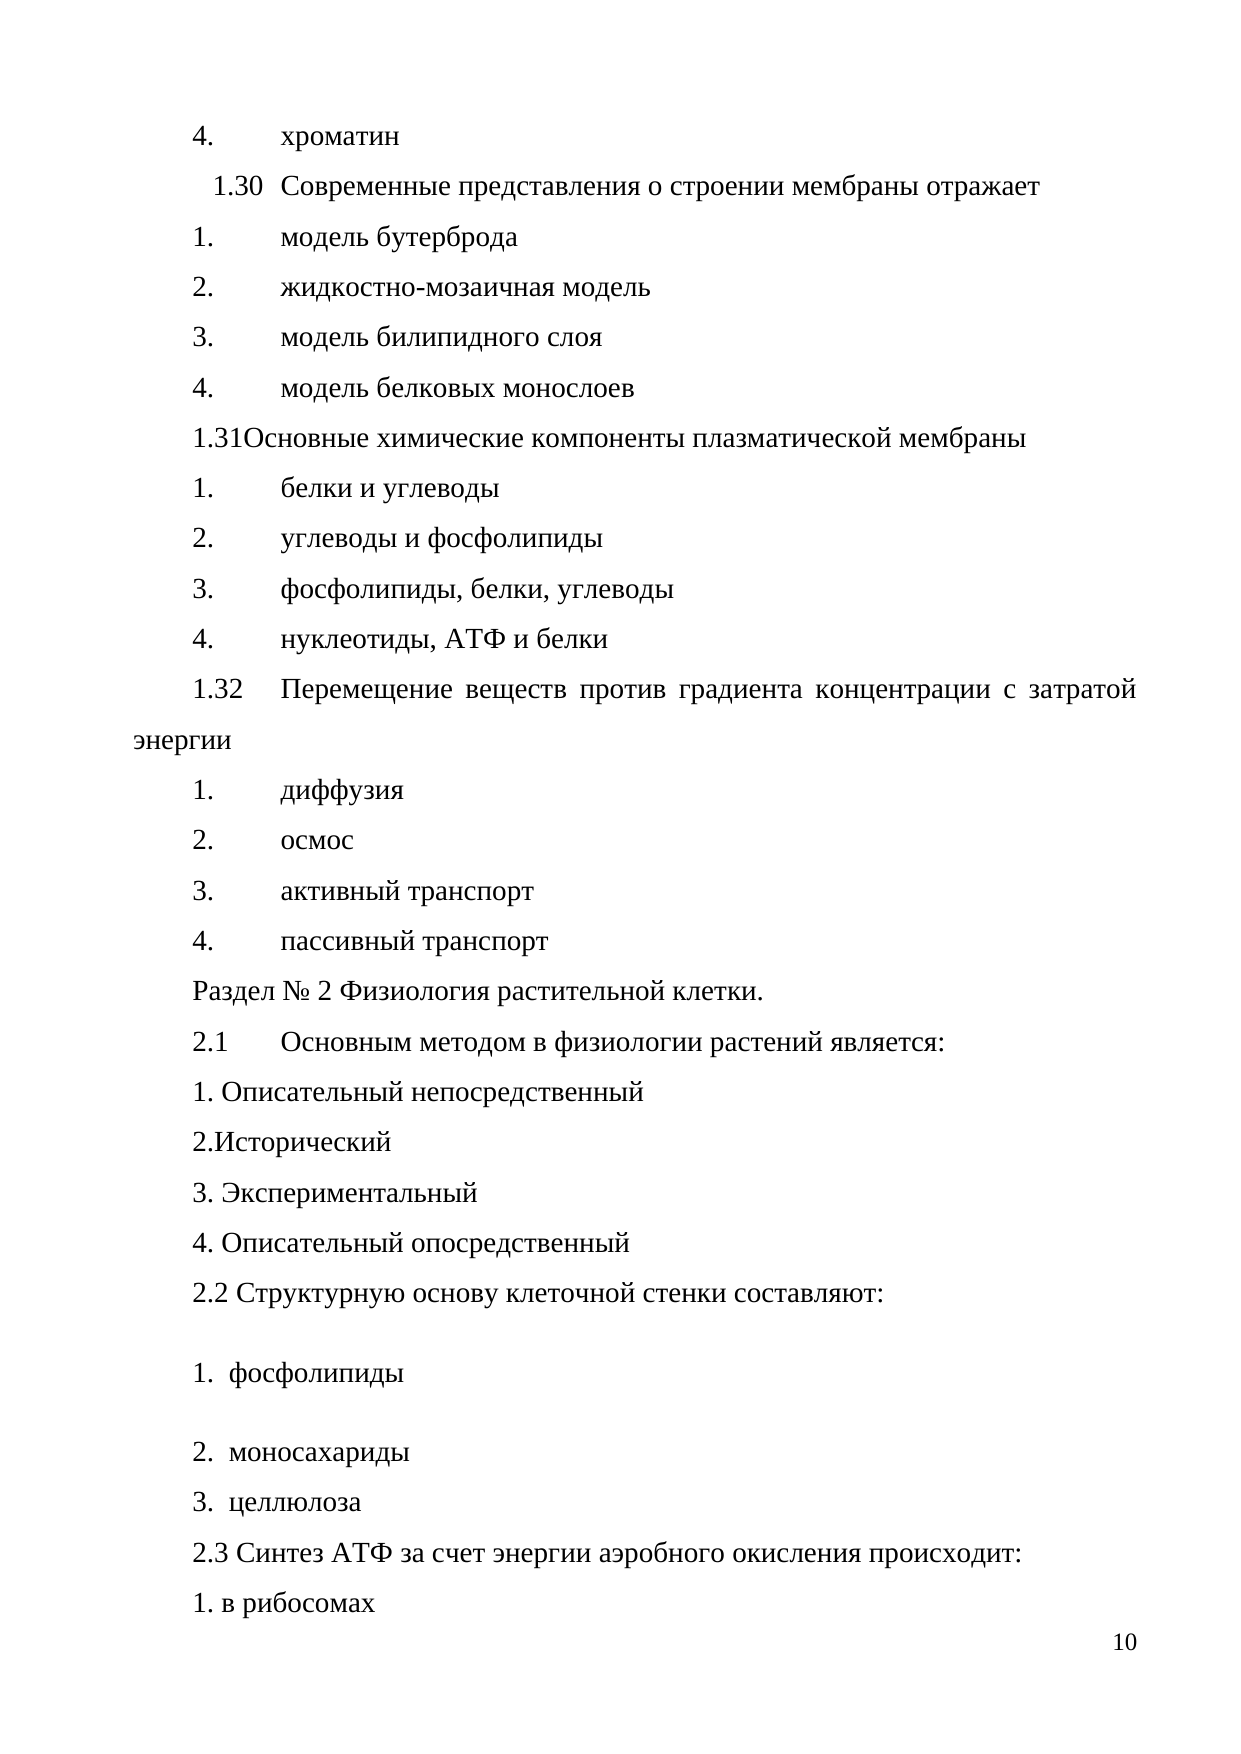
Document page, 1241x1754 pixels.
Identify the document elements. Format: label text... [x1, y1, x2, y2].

list Перемещение веществ против градиента концентрации с затратой энергии [133, 672, 1137, 755]
text 1. в рибосомах [133, 1585, 1137, 1619]
list углеводы и фосфолипиды [133, 521, 1137, 554]
list модель белковых монослоев [133, 370, 1137, 403]
list пассивный транспорт [133, 923, 1137, 957]
list модель бутерброда [133, 219, 1137, 252]
subtitle 2.2 Структурную основу клеточной стенки составляют: [133, 1275, 1137, 1309]
text 4. Описательный опосредственный [133, 1225, 1137, 1258]
text 1. фосфолипиды [133, 1355, 1137, 1388]
list жидкостно-мозаичная модель [133, 269, 1137, 303]
list активный транспорт [133, 873, 1137, 906]
list нуклеотиды, АТФ и белки [133, 621, 1137, 655]
list хроматин [133, 118, 1137, 152]
text 3. Экспериментальный [133, 1175, 1137, 1208]
list белки и углеводы [133, 470, 1137, 504]
list диффузия [133, 772, 1137, 806]
list осмос [133, 822, 1137, 856]
text 3. целлюлоза [133, 1484, 1137, 1518]
text 1. Описательный непосредственный [133, 1074, 1137, 1108]
list фосфолипиды, белки, углеводы [133, 571, 1137, 604]
text 2.Исторический [133, 1124, 1137, 1158]
list Основным методом в физиологии растений является: [133, 1024, 1137, 1057]
text Раздел № 2 Физиология растительной клетки. [133, 973, 1181, 1007]
text 2. моносахариды [133, 1434, 1137, 1468]
list модель билипидного слоя [133, 319, 1137, 353]
text 2.3 Синтез АТФ за счет энергии аэробного окисления происходит: [133, 1535, 1137, 1568]
list Современные представления о строении мембраны отражает [208, 168, 1137, 202]
text 1.31Основные химические компоненты плазматической мембраны [192, 420, 1137, 453]
